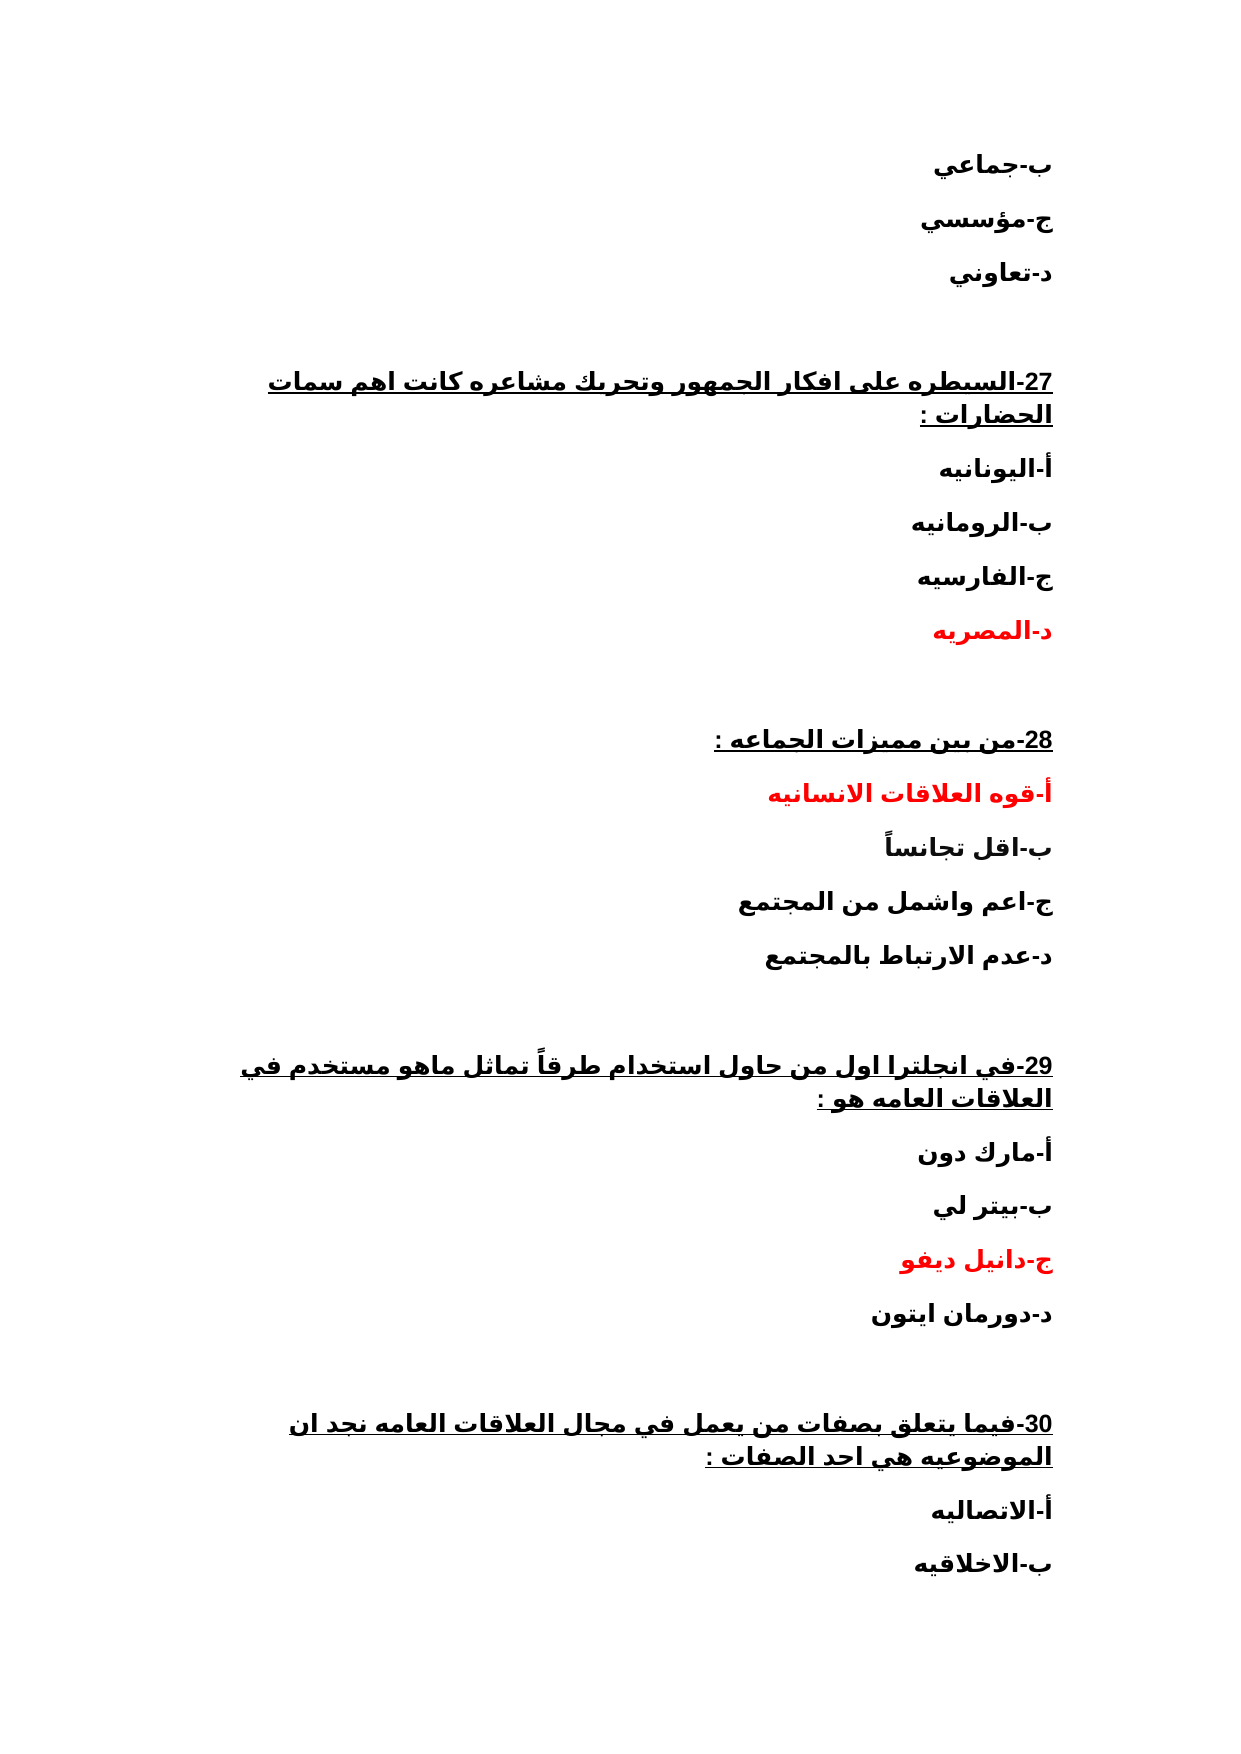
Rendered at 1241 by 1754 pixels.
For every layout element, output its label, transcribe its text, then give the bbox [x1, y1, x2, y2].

text ب-بيتر لي [187, 1191, 1053, 1220]
text 30-فيما يتعلق بصفات من يعمل في مجال العلاقات العامه نجد ان الموضوعيه هي احد الصفات : [187, 1409, 1053, 1471]
text د-المصريه [187, 616, 1053, 644]
text أ-اليونانيه [187, 454, 1053, 483]
text ب-الرومانيه [187, 508, 1053, 537]
text أ-مارك دون [187, 1137, 1053, 1166]
text 29-في انجلترا اول من حاول استخدام طرقاً تماثل ماهو مستخدم في العلاقات العامه هو : [187, 1051, 1053, 1112]
text 28-من بين مميزات الجماعه : [187, 726, 1053, 754]
text ب-جماعي [187, 150, 1053, 179]
text أ-الاتصاليه [187, 1496, 1053, 1524]
text ج-الفارسيه [187, 562, 1053, 591]
text ب-اقل تجانساً [187, 833, 1053, 862]
text ج-مؤسسي [187, 204, 1053, 233]
text د-دورمان ايتون [187, 1299, 1053, 1328]
text د-عدم الارتباط بالمجتمع [187, 941, 1053, 970]
text 27-السيطره على افكار الجمهور وتحريك مشاعره كانت اهم سمات الحضارات : [187, 367, 1053, 429]
text ج-اعم واشمل من المجتمع [187, 887, 1053, 916]
text ب-الاخلاقيه [187, 1549, 1053, 1578]
text ج-دانيل ديفو [187, 1245, 1053, 1274]
text د-تعاوني [187, 258, 1053, 286]
text أ-قوه العلاقات الانسانيه [187, 779, 1053, 808]
